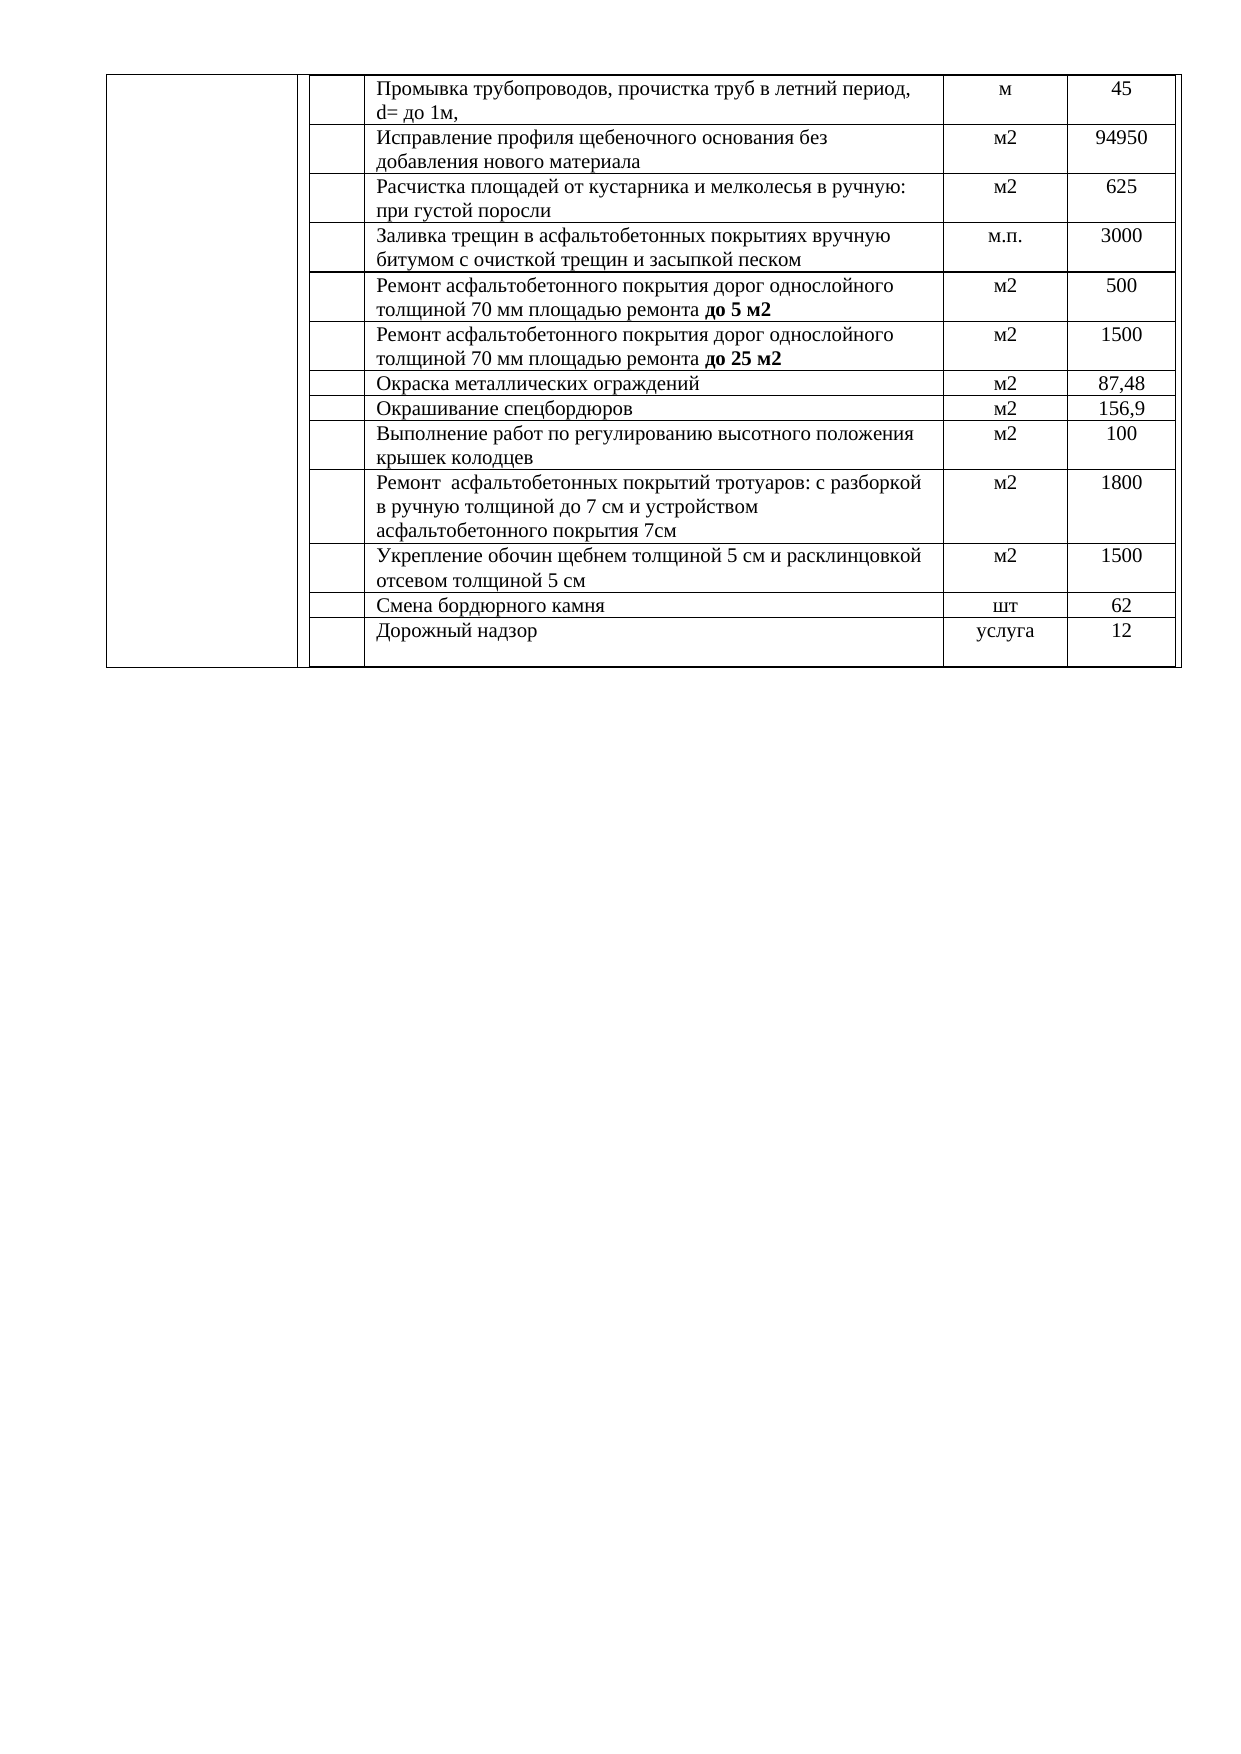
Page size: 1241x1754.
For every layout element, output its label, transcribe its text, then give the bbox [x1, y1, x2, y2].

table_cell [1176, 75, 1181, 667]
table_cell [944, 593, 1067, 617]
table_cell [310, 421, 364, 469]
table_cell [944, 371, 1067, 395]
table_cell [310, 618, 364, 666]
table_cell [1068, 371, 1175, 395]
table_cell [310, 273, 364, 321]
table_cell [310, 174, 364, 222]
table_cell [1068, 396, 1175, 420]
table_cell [107, 75, 297, 667]
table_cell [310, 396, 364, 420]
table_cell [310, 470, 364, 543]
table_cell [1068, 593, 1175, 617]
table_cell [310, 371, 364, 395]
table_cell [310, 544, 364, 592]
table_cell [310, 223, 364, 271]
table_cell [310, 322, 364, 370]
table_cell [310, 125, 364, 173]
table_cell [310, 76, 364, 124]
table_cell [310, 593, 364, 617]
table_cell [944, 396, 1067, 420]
